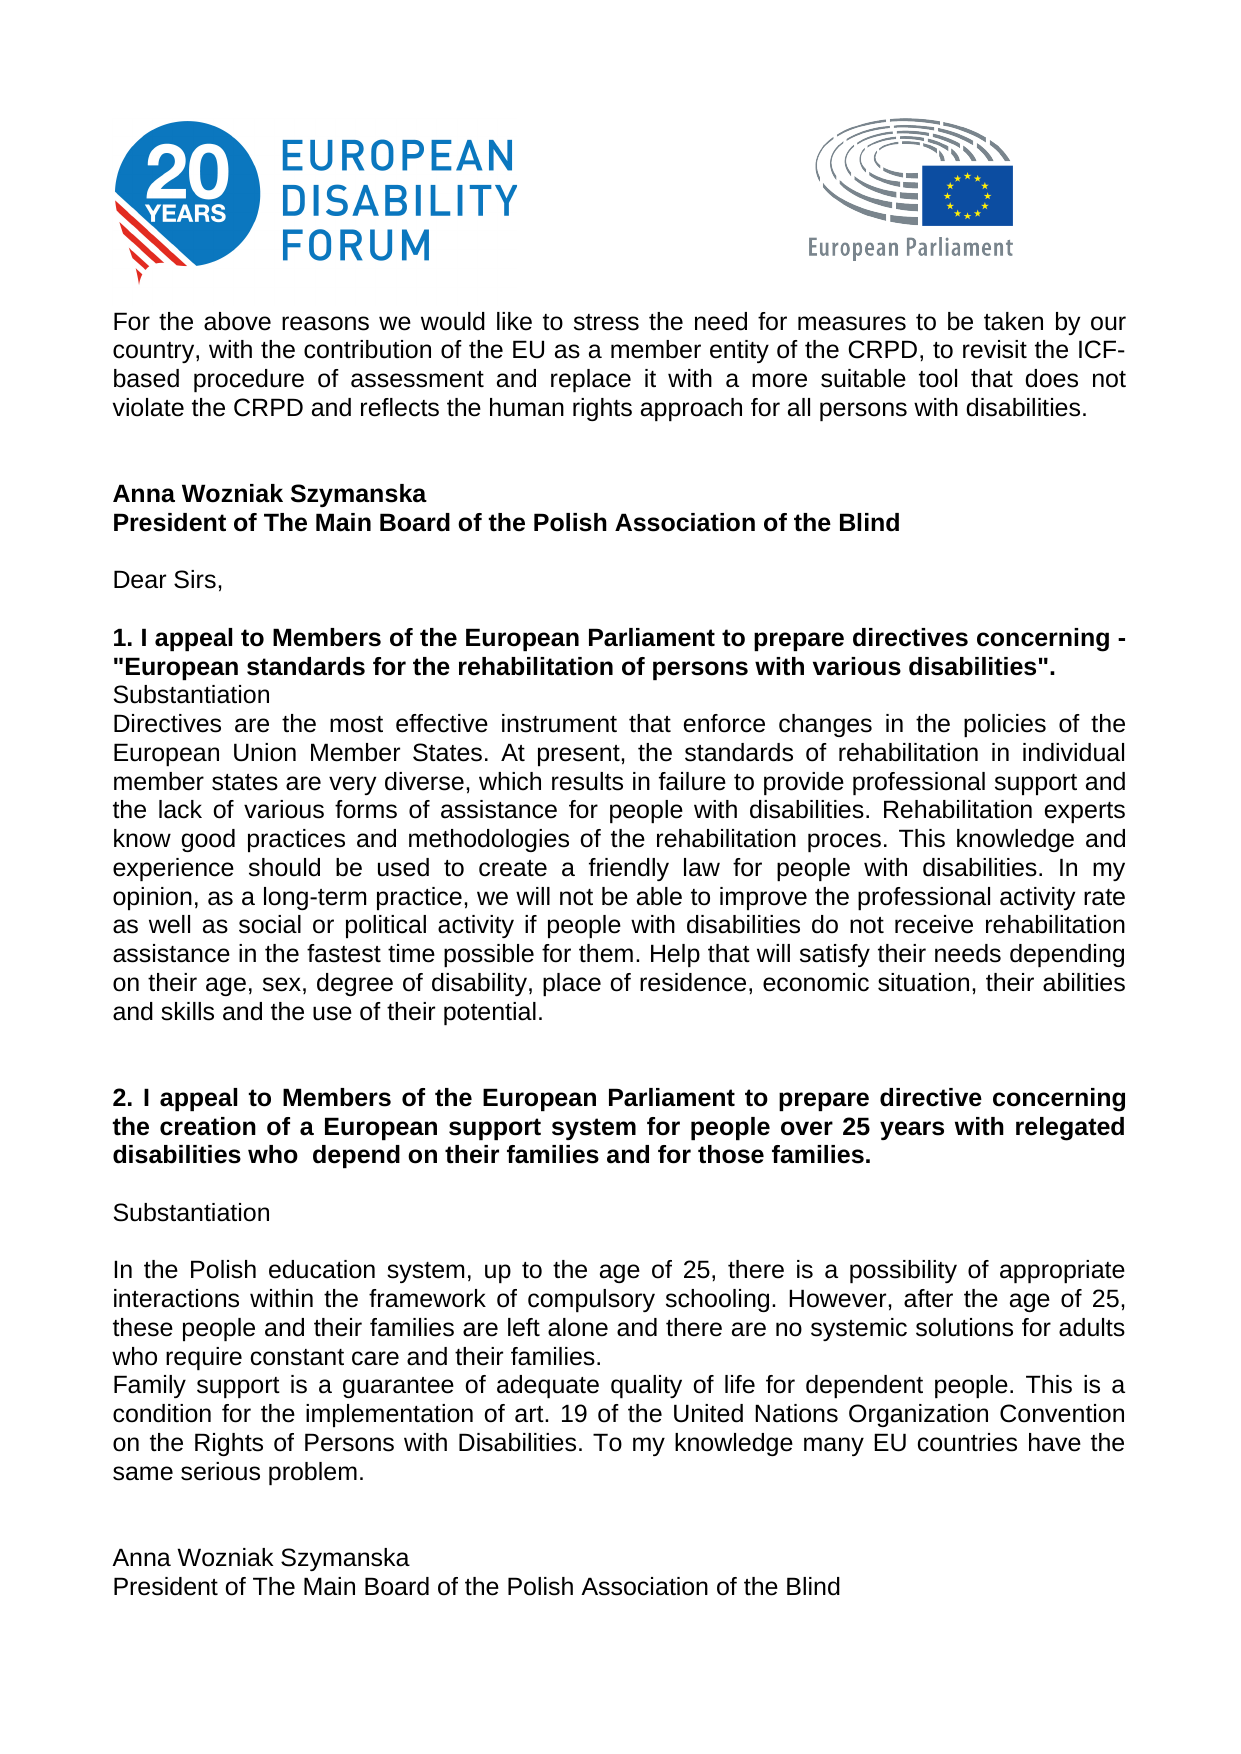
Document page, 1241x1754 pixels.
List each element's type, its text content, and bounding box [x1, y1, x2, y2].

text Anna Wozniak Szymanska [112, 479, 1128, 508]
text Anna Wozniak Szymanska [112, 1543, 1128, 1572]
text President of The Main Board of the Polish Association of the Blind [112, 508, 1128, 537]
text Dear Sirs, [112, 565, 1128, 594]
text 1. I appeal to Members of the European Parliament to prepare directives concerning - "European standards for the rehabilitation of persons with various disabilities". [112, 623, 1128, 680]
text In the Polish education system, up to the age of 25, there is a possibility of appropriate interactions within the framework of compulsory schooling. However, after the age of 25, these people and their families are left alone and there are no systemic solutions for adults who require constant care and their families. [112, 1255, 1128, 1370]
picture [764, 73, 1058, 306]
picture [112, 118, 518, 306]
text Directives are the most effective instrument that enforce changes in the policies of the European Union Member States. At present, the standards of rehabilitation in individual member states are very diverse, which results in failure to provide professional support and the lack of various forms of assistance for people with disabilities. Rehabilitation experts know good practices and methodologies of the rehabilitation proces. This knowledge and experience should be used to create a friendly law for people with disabilities. In my opinion, as a long-term practice, we will not be able to improve the professional activity rate as well as social or political activity if people with disabilities do not receive rehabilitation assistance in the fastest time possible for them. Help that will satisfy their needs depending on their age, sex, degree of disability, place of residence, economic situation, their abilities and skills and the use of their potential. [112, 709, 1128, 1025]
text President of The Main Board of the Polish Association of the Blind [112, 1572, 1128, 1600]
text 2. I appeal to Members of the European Parliament to prepare directive concerning the creation of a European support system for people over 25 years with relegated disabilities who depend on their families and for those families. [112, 1083, 1128, 1169]
text Substantiation [112, 680, 1128, 709]
text Substantiation [112, 1198, 1128, 1227]
text Family support is a guarantee of adequate quality of life for dependent people. This is a condition for the implementation of art. 19 of the United Nations Organization Convention on the Rights of Persons with Disabilities. To my knowledge many EU countries have the same serious problem. [112, 1370, 1128, 1485]
text For the above reasons we would like to stress the need for measures to be taken by our country, with the contribution of the EU as a member entity of the CRPD, to revisit the ICF-based procedure of assessment and replace it with a more suitable tool that does not violate the CRPD and reflects the human rights approach for all persons with disabilities. [112, 307, 1128, 422]
